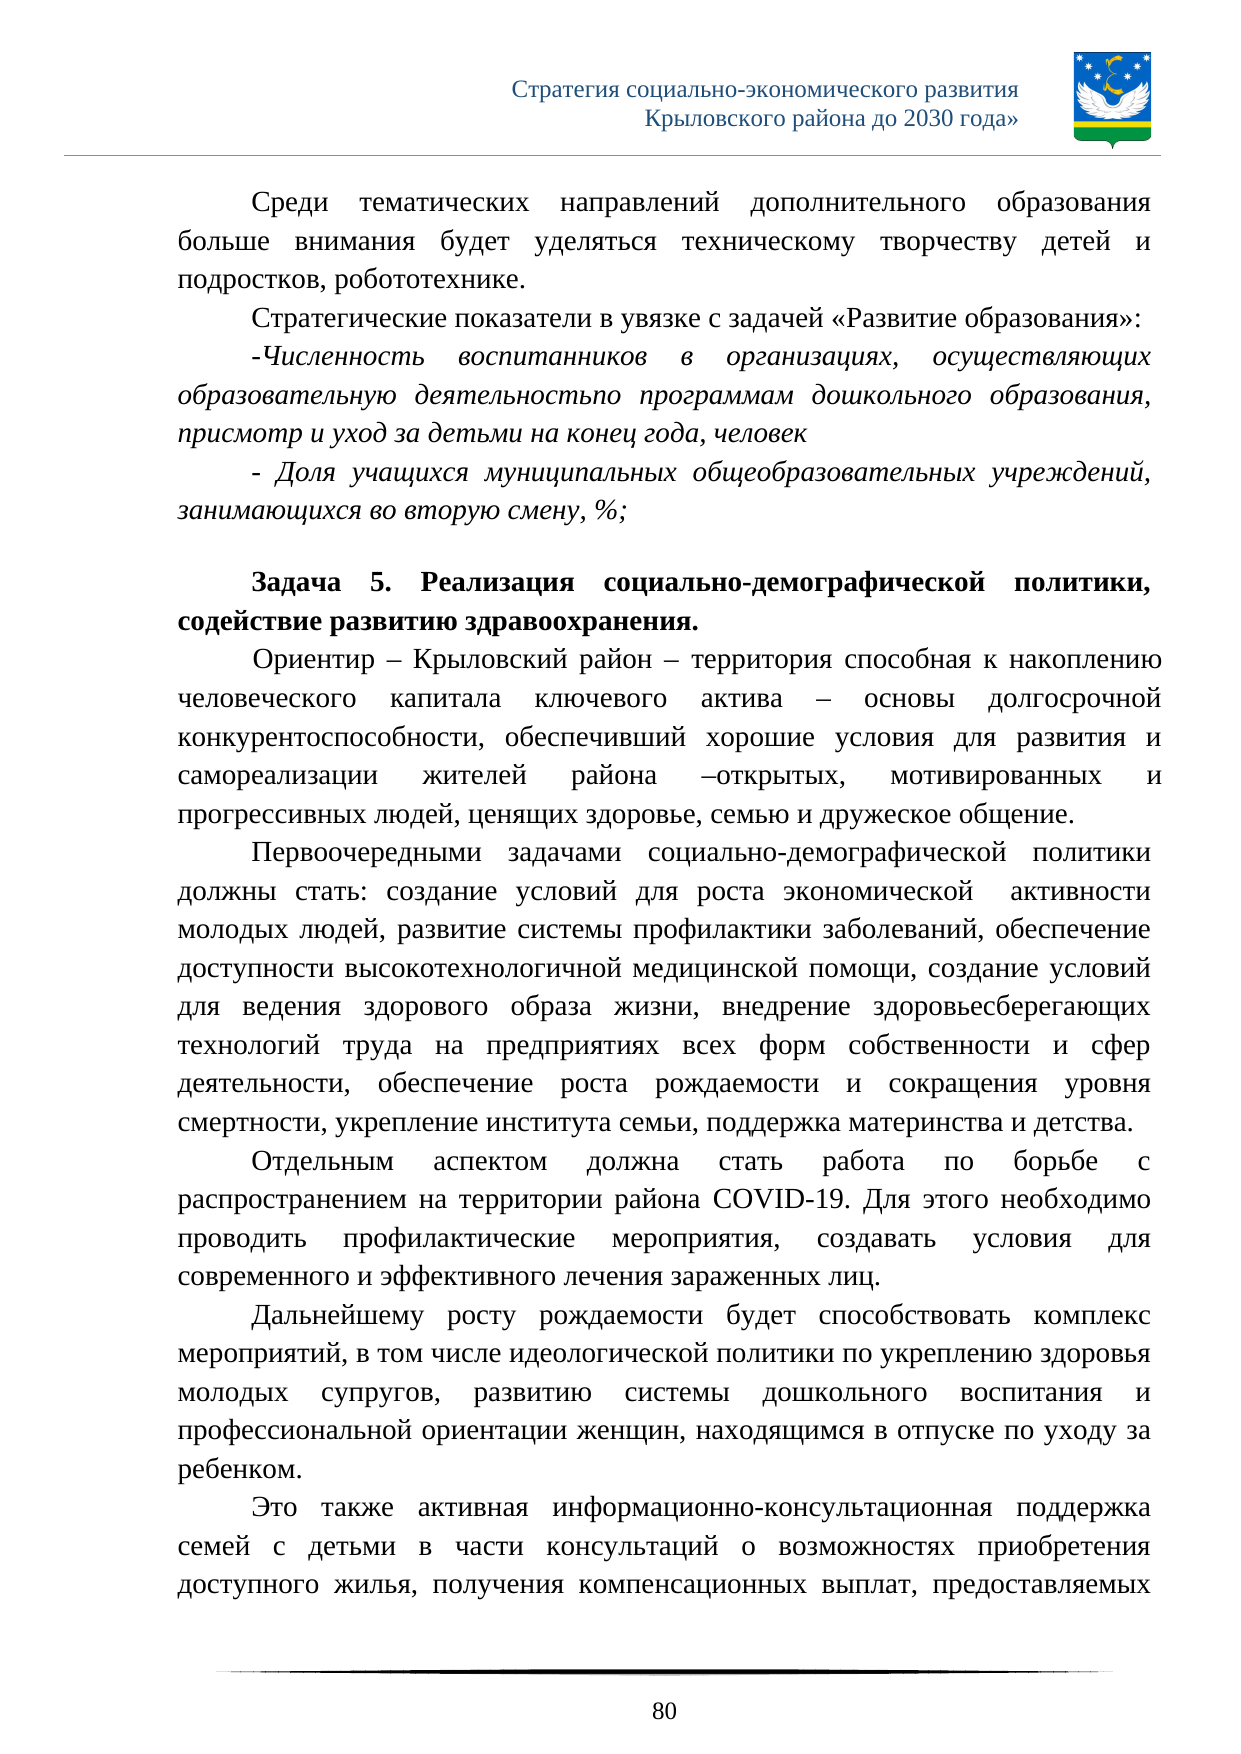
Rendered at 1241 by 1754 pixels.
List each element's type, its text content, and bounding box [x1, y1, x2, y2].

text Первоочередными задачами социально-демографической политики должны стать: создание условий для роста экономической активности молодых людей, развитие системы профилактики заболеваний, обеспечение доступности высокотехнологичной медицинской помощи, создание условий для ведения здорового образа жизни, внедрение здоровьесберегающих технологий труда на предприятиях всех форм собственности и сфер деятельности, обеспечение роста рождаемости и сокращения уровня смертности, укрепление института семьи, поддержка материнства и детства. [177, 834, 1152, 1138]
text Стратегические показатели в увязке с задачей «Развитие образования»: [177, 300, 1152, 333]
text Отдельным аспектом должна стать работа по борьбе с распространением на территории района COVID-19. Для этого необходимо проводить профилактические мероприятия, создавать условия для современного и эффективного лечения зараженных лиц. [177, 1143, 1152, 1292]
text Среди тематических направлений дополнительного образования больше внимания будет уделяться техническому творчеству детей и подростков, робототехнике. [177, 184, 1152, 295]
picture [215, 1668, 1113, 1676]
text Дальнейшему росту рождаемости будет способствовать комплекс мероприятий, в том числе идеологической политики по укреплению здоровья молодых супругов, развитию системы дошкольного воспитания и профессиональной ориентации женщин, находящимся в отпуске по уходу за ребенком. [177, 1297, 1152, 1484]
text - Доля учащихся муниципальных общеобразовательных учреждений, занимающихся во вторую смену, %; [177, 454, 1152, 526]
text Ориентир – Крыловский район – территория способная к накоплению человеческого капитала ключевого актива – основы долгосрочной конкурентоспособности, обеспечивший хорошие условия для развития и самореализации жителей района –открытых, мотивированных и прогрессивных людей, ценящих здоровье, семью и дружеское общение. [177, 642, 1162, 829]
text Задача 5. Реализация социально-демографической политики, содействие развитию здравоохранения. [177, 564, 1152, 637]
text -Численность воспитанников в организациях, осуществляющих образовательную деятельностьпо программам дошкольного образования, присмотр и уход за детьми на конец года, человек [177, 338, 1152, 449]
picture [1073, 52, 1152, 149]
